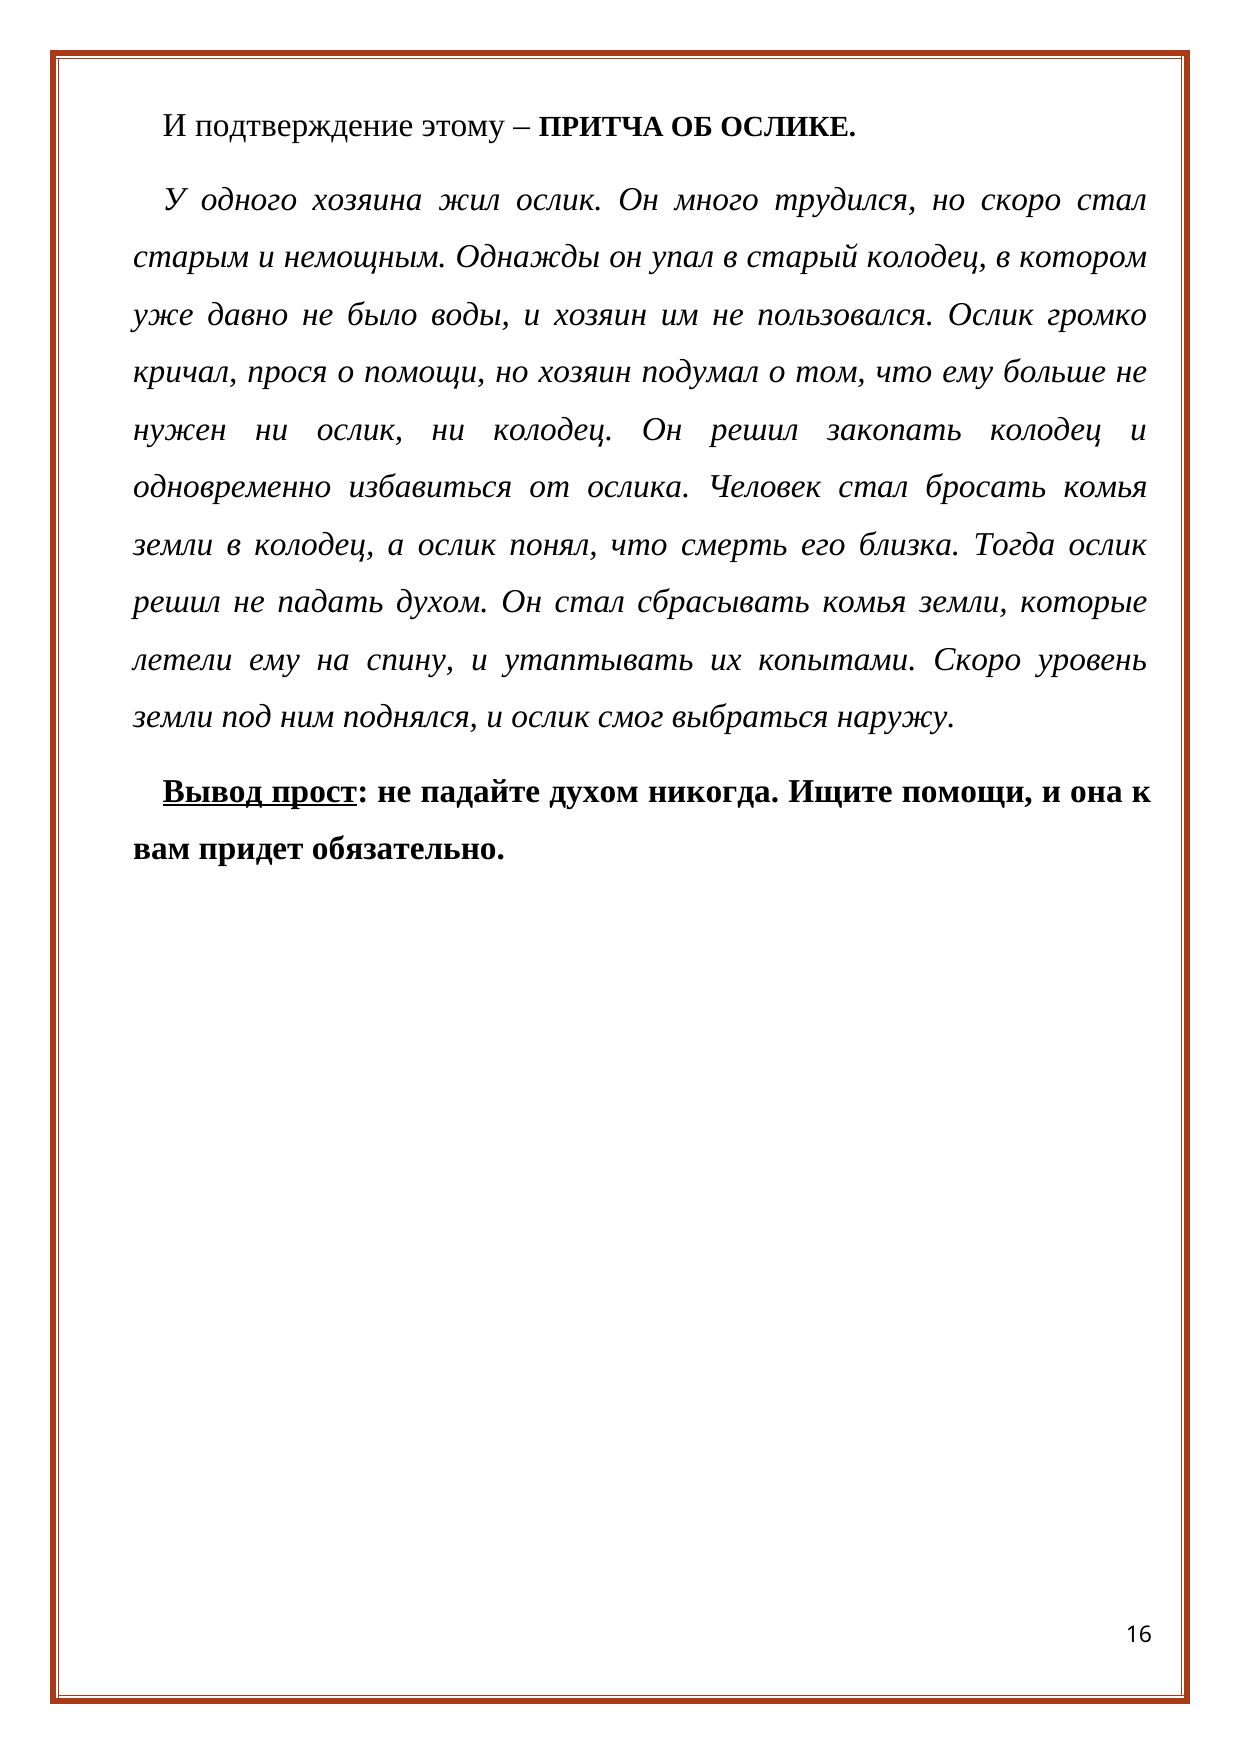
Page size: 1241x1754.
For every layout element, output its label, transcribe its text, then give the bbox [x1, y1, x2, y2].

text Вывод прост: не падайте духом никогда. Ищите помощи, и она к вам придет обязательно. [133, 771, 1152, 867]
text И подтверждение этому – ПРИТЧА ОБ ОСЛИКЕ. [133, 105, 1152, 143]
text У одного хозяина жил ослик. Он много трудился, но скоро стал старым и немощным. Однажды он упал в старый колодец, в котором уже давно не было воды, и хозяин им не пользовался. Ослик громко кричал, прося о помощи, но хозяин подумал о том, что ему больше не нужен ни ослик, ни колодец. Он решил закопать колодец и одновременно избавиться от ослика. Человек стал бросать комья земли в колодец, а ослик понял, что смерть его близка. Тогда ослик решил не падать духом. Он стал сбрасывать комья земли, которые летели ему на спину, и утаптывать их копытами. Скоро уровень земли под ним поднялся, и ослик смог выбраться наружу. [133, 179, 1152, 735]
